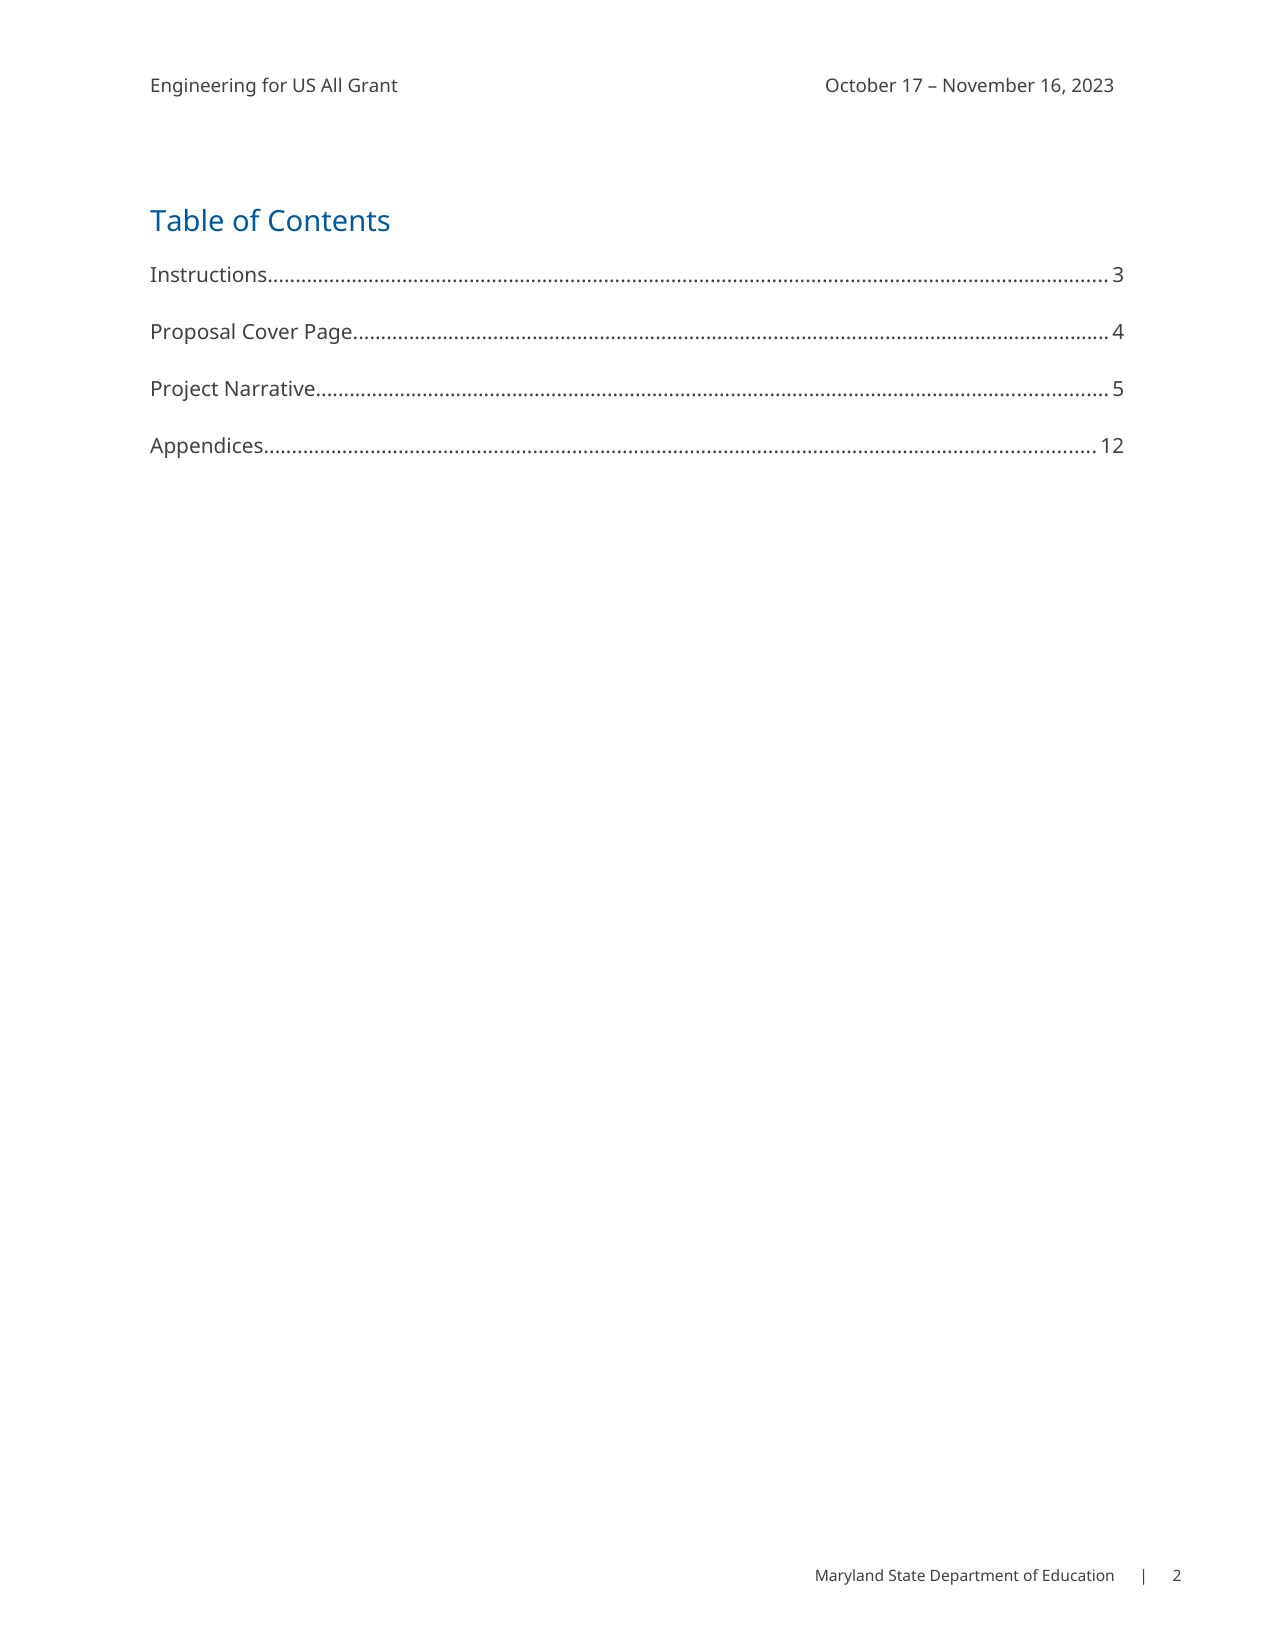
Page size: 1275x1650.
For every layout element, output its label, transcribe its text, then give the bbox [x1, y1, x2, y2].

text Proposal Cover Page 4 [150, 317, 1172, 346]
text Instructions 3 [150, 261, 1172, 289]
text Table of Contents [150, 200, 1172, 240]
text Project Narrative 5 [150, 374, 1172, 403]
text Appendices 12 [150, 431, 1172, 459]
